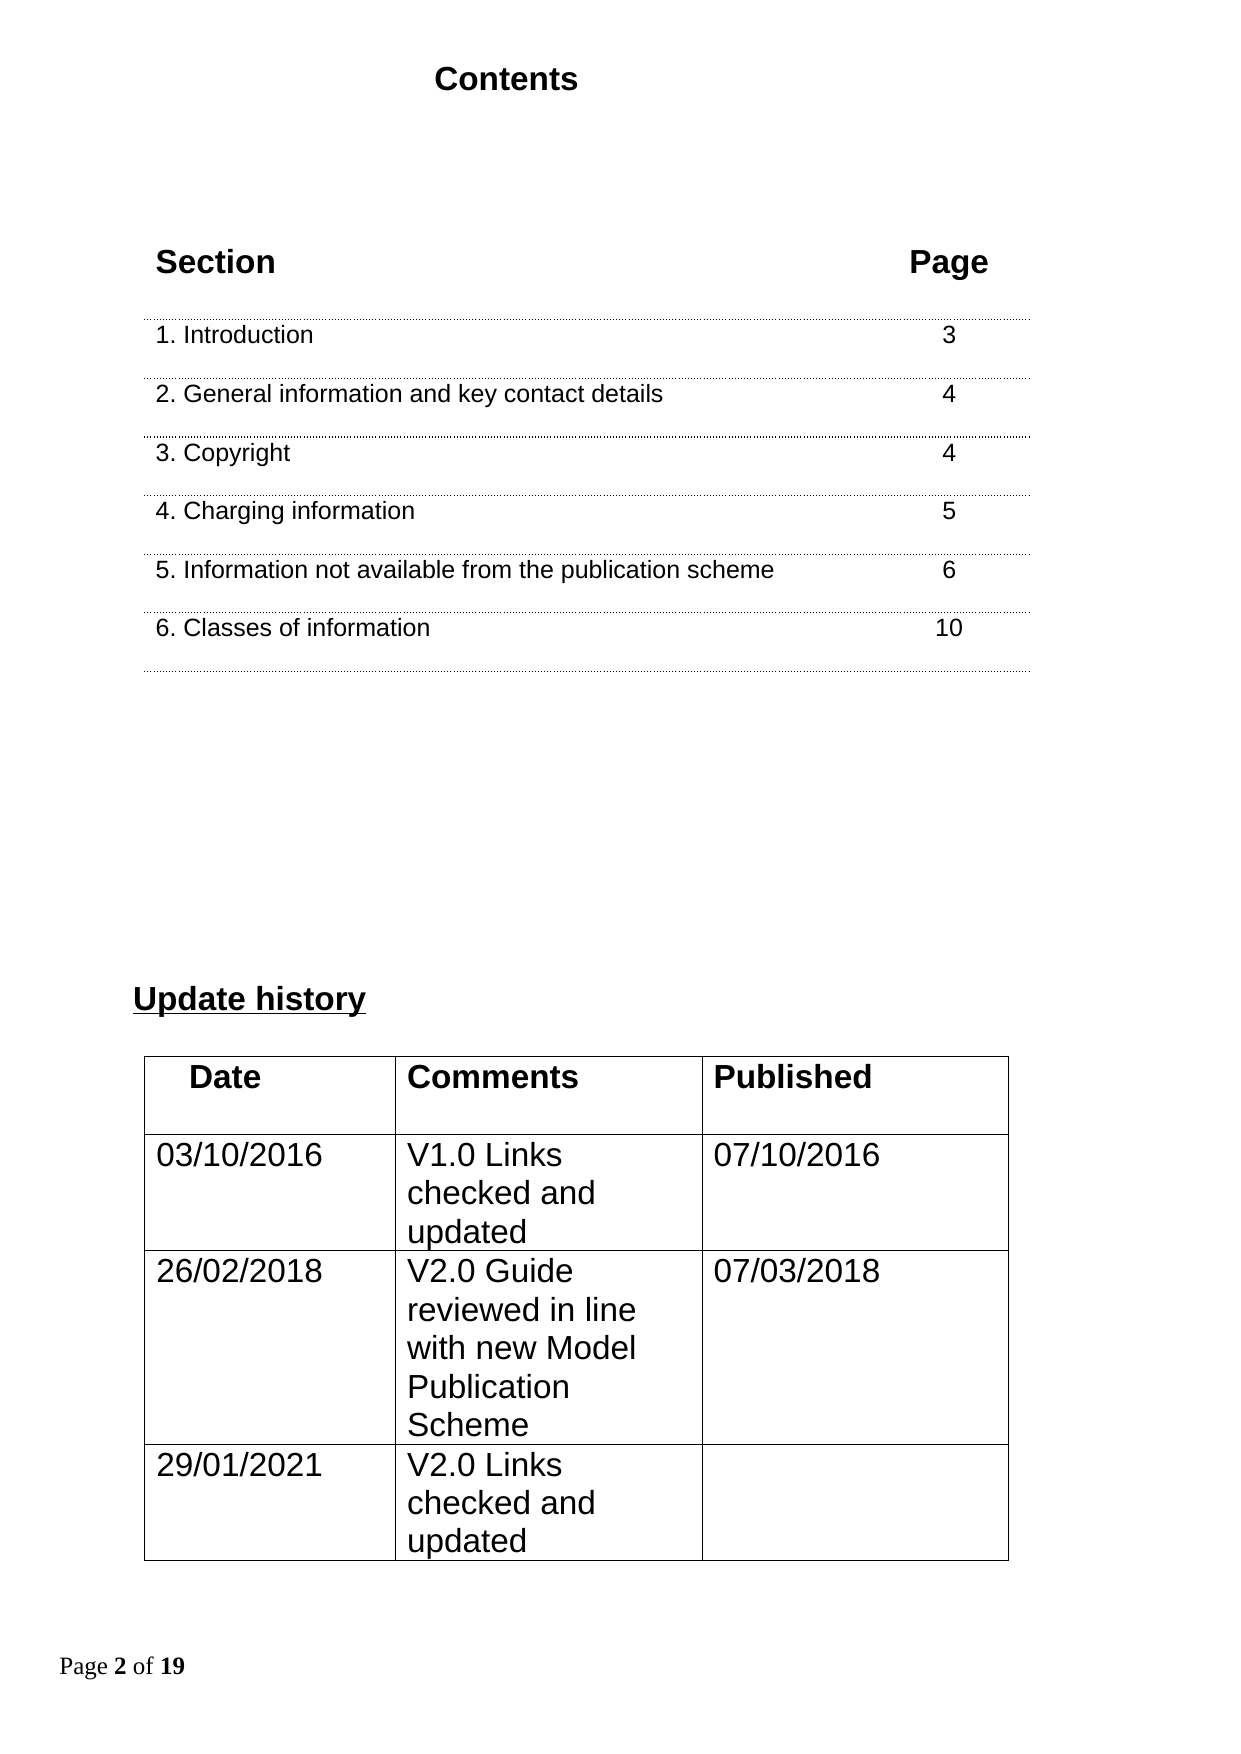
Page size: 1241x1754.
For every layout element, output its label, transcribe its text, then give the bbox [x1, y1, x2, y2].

table_cell 1. Introduction [144, 319, 868, 378]
table_cell V1.0 Links checked and updated [396, 1135, 702, 1250]
table_cell 3 [868, 319, 1030, 378]
table_cell 26/02/2018 [145, 1251, 395, 1443]
table_cell 07/03/2018 [703, 1251, 1008, 1443]
table_cell 4 [868, 436, 1030, 495]
table_cell 3. Copyright [144, 436, 868, 495]
table_header D Date revised [145, 1057, 395, 1134]
table_cell 07/10/2016 [703, 1135, 1008, 1250]
table_cell V2.0 Guide reviewed in line with new Model Publication Scheme [396, 1251, 702, 1443]
table_cell 4 [868, 378, 1030, 436]
table_header Published [703, 1057, 1008, 1134]
text Update history [133, 979, 1181, 1018]
table_cell 2. General information and key contact details [144, 378, 868, 436]
table_cell 10 [868, 612, 1030, 671]
table_header Section [144, 243, 868, 319]
table_cell 5. Information not available from the publication scheme [144, 554, 868, 612]
table_cell 4. Charging information [144, 495, 868, 553]
table_cell 29/01/2021 [145, 1445, 395, 1560]
table_cell 5 [868, 495, 1030, 553]
table_header Page [868, 243, 1030, 319]
text Contents [359, 59, 1181, 97]
table_cell 6. Classes of information [144, 612, 868, 671]
table_cell V2.0 Links checked and updated [396, 1445, 702, 1560]
table_header Comments [396, 1057, 702, 1134]
table_cell 6 [868, 554, 1030, 612]
table_cell 03/10/2016 [145, 1135, 395, 1250]
table_cell [703, 1445, 1008, 1560]
